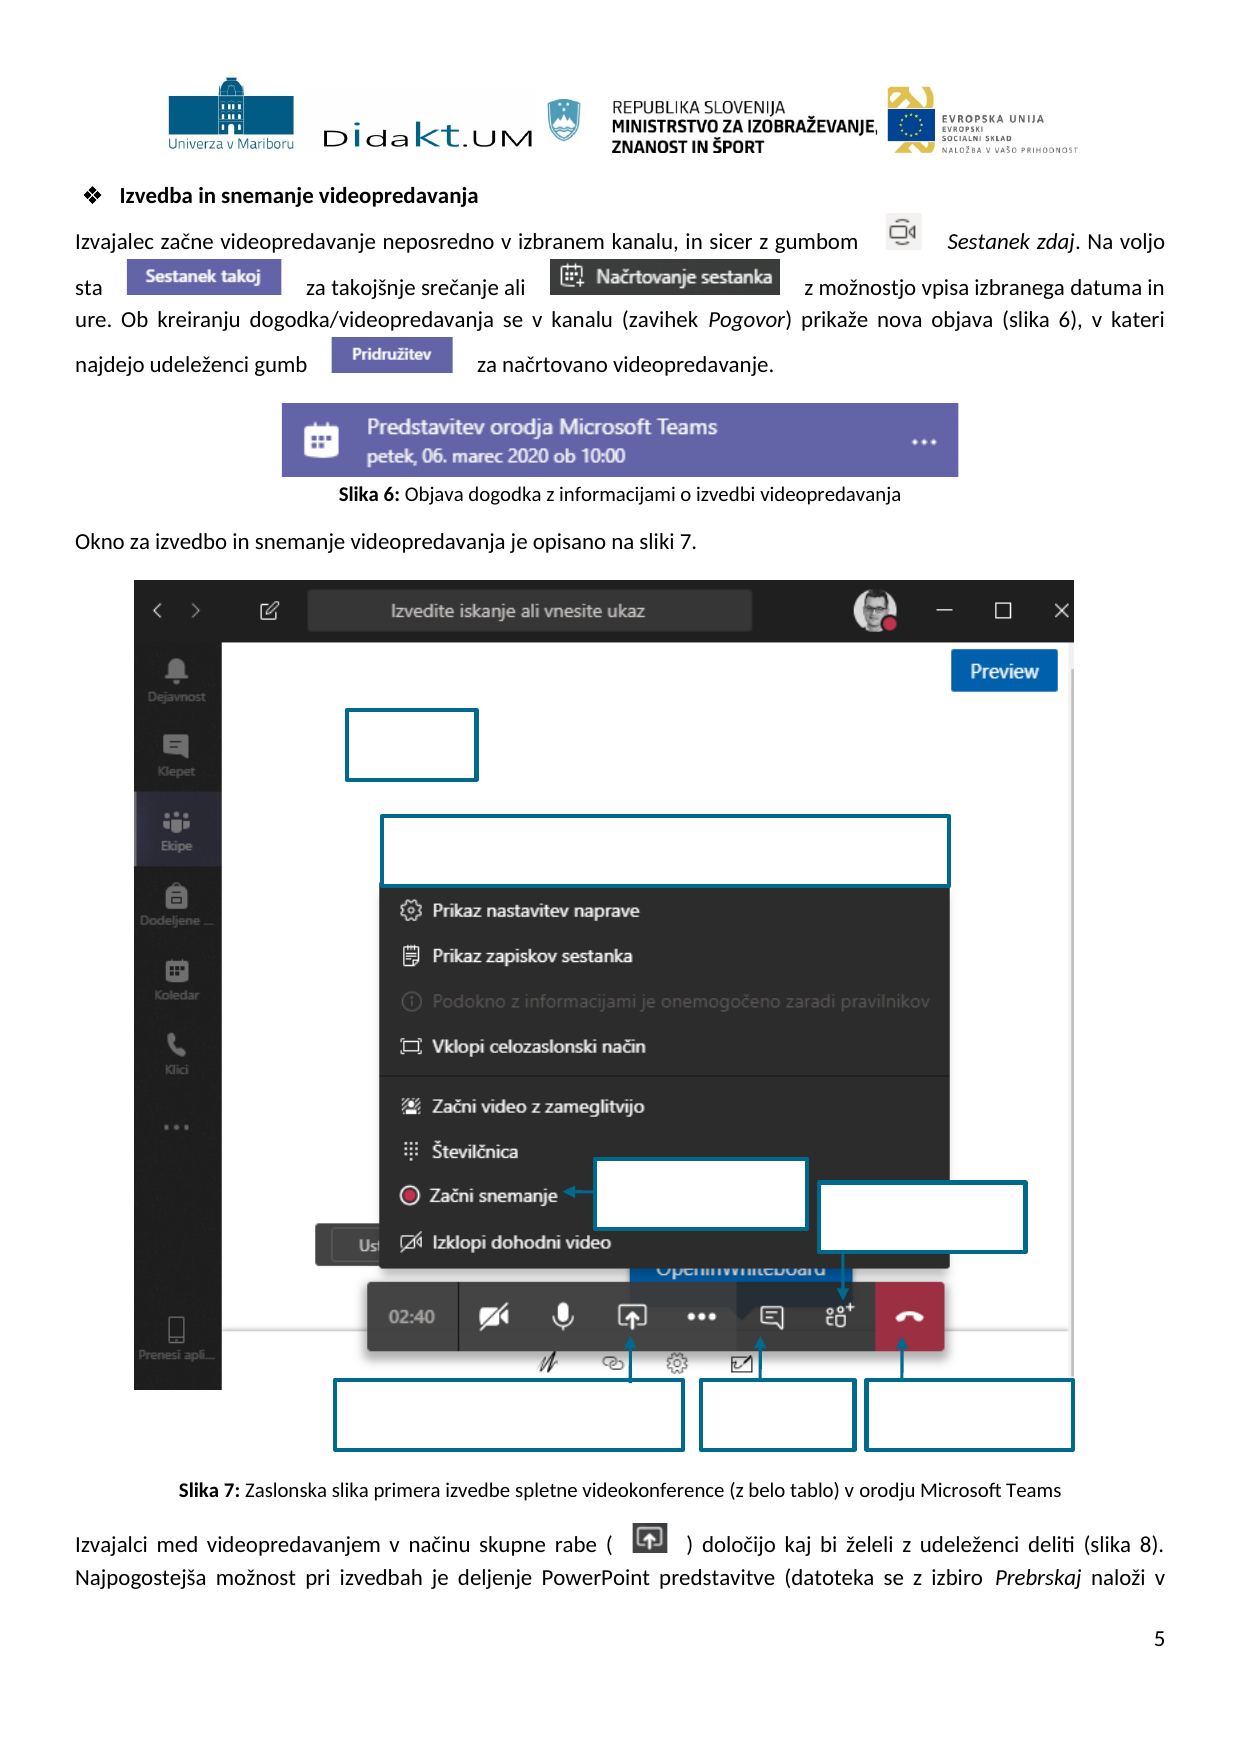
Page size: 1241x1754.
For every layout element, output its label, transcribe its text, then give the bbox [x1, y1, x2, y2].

text Izvajalec začne videopredavanje neposredno v izbranem kanalu, in sicer z gumbom Sestanek zdaj. Na voljo sta za takojšnje srečanje ali z možnostjo vpisa izbranega datuma in ure. Ob kreiranju dogodka/videopredavanja se v kanalu (zavihek Pogovor) prikaže nova objava (slika 6), v kateri najdejo udeleženci gumb za načrtovano videopredavanje. [75, 213, 1165, 378]
picture [887, 86, 1079, 153]
picture [161, 73, 299, 153]
picture [547, 99, 878, 153]
text Okno za izvedbo in snemanje videopredavanja je opisano na sliki 7. [75, 527, 1165, 555]
text Slika 6: Objava dogodka z informacijami o izvedbi videopredavanja [75, 481, 1165, 506]
text Slika 7: Zaslonska slika primera izvedbe spletne videokonference (z belo tablo) v orodju Microsoft Teams [75, 1477, 1165, 1503]
list Izvedba in snemanje videopredavanja [82, 181, 1165, 209]
picture [134, 580, 1074, 1390]
picture [304, 84, 538, 153]
